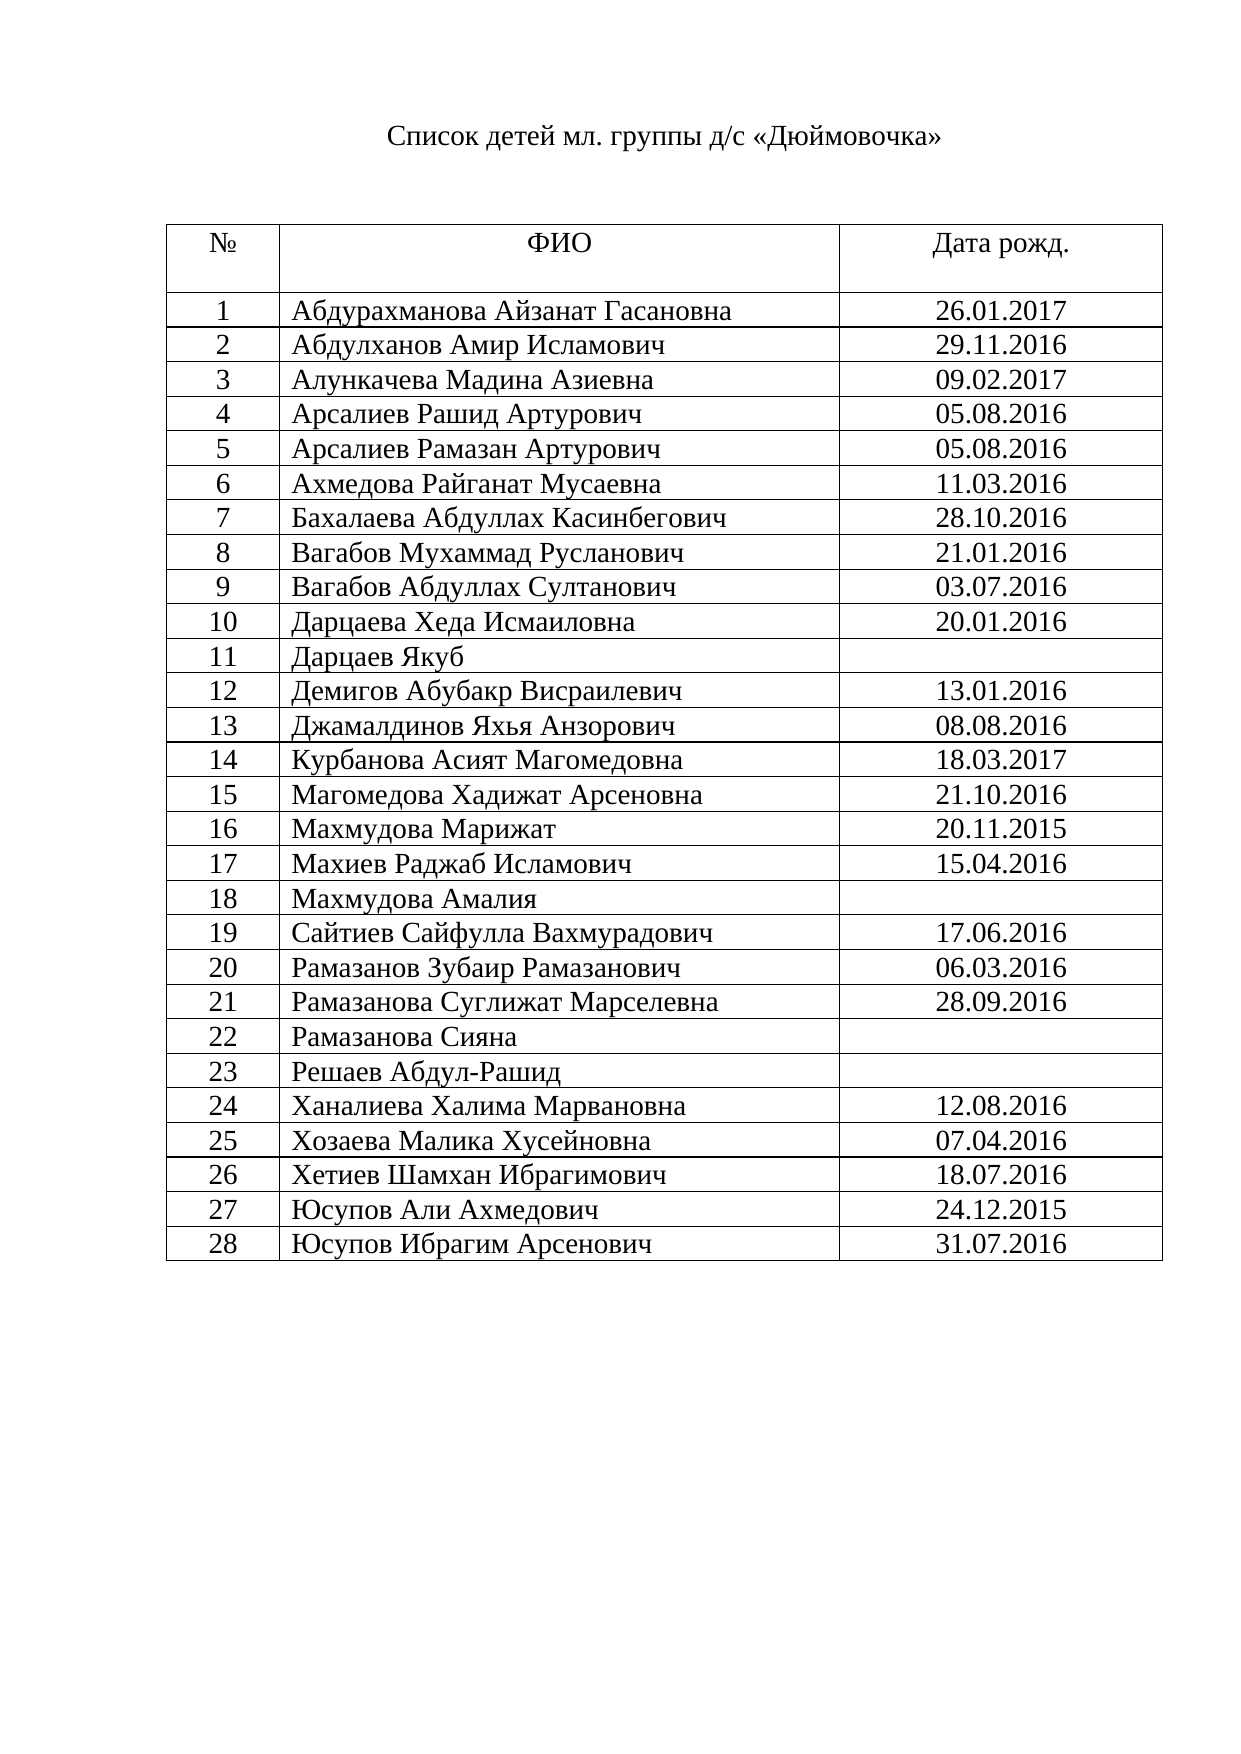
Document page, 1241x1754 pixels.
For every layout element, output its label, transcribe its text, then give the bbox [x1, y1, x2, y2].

table_cell 26.01.2017 [840, 293, 1162, 326]
table_cell 17.06.2016 [840, 915, 1162, 949]
table_cell 21 [167, 985, 279, 1018]
table_cell Решаев Абдул-Рашид [280, 1054, 839, 1087]
table_cell 22 [167, 1019, 279, 1053]
table_header ФИО [280, 225, 839, 292]
table_cell 2 [167, 328, 279, 361]
table_cell Бахалаева Абдуллах Касинбегович [280, 500, 839, 534]
table_cell [840, 1019, 1162, 1053]
table_cell 19 [167, 915, 279, 949]
table_cell 28 [167, 1227, 279, 1260]
table_cell 05.08.2016 [840, 431, 1162, 465]
table_cell Рамазанов Зубаир Рамазанович [280, 950, 839, 983]
table_cell 21.10.2016 [840, 777, 1162, 811]
table_cell 05.08.2016 [840, 397, 1162, 430]
table_cell 1 [167, 293, 279, 326]
table_cell 29.11.2016 [840, 328, 1162, 361]
table_cell 18 [167, 881, 279, 914]
table_cell 13.01.2016 [840, 673, 1162, 707]
table_cell 11 [167, 639, 279, 672]
table_cell 20 [167, 950, 279, 983]
table_cell 24 [167, 1088, 279, 1122]
table_cell Рамазанова Суглижат Марселевна [280, 985, 839, 1018]
table_cell 20.11.2015 [840, 812, 1162, 845]
table_cell 15.04.2016 [840, 846, 1162, 880]
table_cell 11.03.2016 [840, 466, 1162, 499]
table_cell Дарцаев Якуб [280, 639, 839, 672]
table_cell 27 [167, 1192, 279, 1226]
table_cell 07.04.2016 [840, 1123, 1162, 1156]
table_cell Демигов Абубакр Висраилевич [280, 673, 839, 707]
table_cell 20.01.2016 [840, 604, 1162, 638]
table_cell Махмудова Марижат [280, 812, 839, 845]
table_cell 10 [167, 604, 279, 638]
table_cell Махиев Раджаб Исламович [280, 846, 839, 880]
table_cell Джамалдинов Яхья Анзорович [280, 708, 839, 741]
table_cell 8 [167, 535, 279, 568]
table_cell 12.08.2016 [840, 1088, 1162, 1122]
table_cell 03.07.2016 [840, 570, 1162, 603]
table_cell 28.10.2016 [840, 500, 1162, 534]
table_cell Юсупов Ибрагим Арсенович [280, 1227, 839, 1260]
table_cell 18.07.2016 [840, 1158, 1162, 1191]
table_cell 16 [167, 812, 279, 845]
table_cell 3 [167, 362, 279, 396]
table_cell 7 [167, 500, 279, 534]
table_cell 23 [167, 1054, 279, 1087]
table_cell Абдулханов Амир Исламович [280, 328, 839, 361]
table_cell Арсалиев Рамазан Артурович [280, 431, 839, 465]
table_cell 24.12.2015 [840, 1192, 1162, 1226]
table_cell Хетиев Шамхан Ибрагимович [280, 1158, 839, 1191]
table_cell Дарцаева Хеда Исмаиловна [280, 604, 839, 638]
table_cell 12 [167, 673, 279, 707]
table_cell 5 [167, 431, 279, 465]
table_cell 13 [167, 708, 279, 741]
text Список детей мл. группы д/с «Дюймовочка» [177, 118, 1152, 152]
table_cell Арсалиев Рашид Артурович [280, 397, 839, 430]
table_cell [840, 1054, 1162, 1087]
table_cell [840, 639, 1162, 672]
table_cell Абдурахманова Айзанат Гасановна [280, 293, 839, 326]
table_cell Юсупов Али Ахмедович [280, 1192, 839, 1226]
table_cell Алункачева Мадина Азиевна [280, 362, 839, 396]
table_cell Ахмедова Райганат Мусаевна [280, 466, 839, 499]
table_cell Хозаева Малика Хусейновна [280, 1123, 839, 1156]
table_cell 06.03.2016 [840, 950, 1162, 983]
table_cell Рамазанова Сияна [280, 1019, 839, 1053]
table_cell 31.07.2016 [840, 1227, 1162, 1260]
table_header № [167, 225, 279, 292]
table_cell 17 [167, 846, 279, 880]
table_cell Ханалиева Халима Марвановна [280, 1088, 839, 1122]
table_cell 28.09.2016 [840, 985, 1162, 1018]
table_cell 08.08.2016 [840, 708, 1162, 741]
table_cell Магомедова Хадижат Арсеновна [280, 777, 839, 811]
table_cell Сайтиев Сайфулла Вахмурадович [280, 915, 839, 949]
table_cell [840, 881, 1162, 914]
table_cell 14 [167, 743, 279, 776]
table_cell 21.01.2016 [840, 535, 1162, 568]
table_cell 15 [167, 777, 279, 811]
table_header Дата рожд. [840, 225, 1162, 292]
table_cell 6 [167, 466, 279, 499]
table_cell Вагабов Абдуллах Султанович [280, 570, 839, 603]
table_cell 25 [167, 1123, 279, 1156]
table_cell 26 [167, 1158, 279, 1191]
table_cell 9 [167, 570, 279, 603]
table_cell Курбанова Асият Магомедовна [280, 743, 839, 776]
table_cell 4 [167, 397, 279, 430]
table_cell 18.03.2017 [840, 743, 1162, 776]
table_cell Вагабов Мухаммад Русланович [280, 535, 839, 568]
table_cell Махмудова Амалия [280, 881, 839, 914]
table_cell 09.02.2017 [840, 362, 1162, 396]
